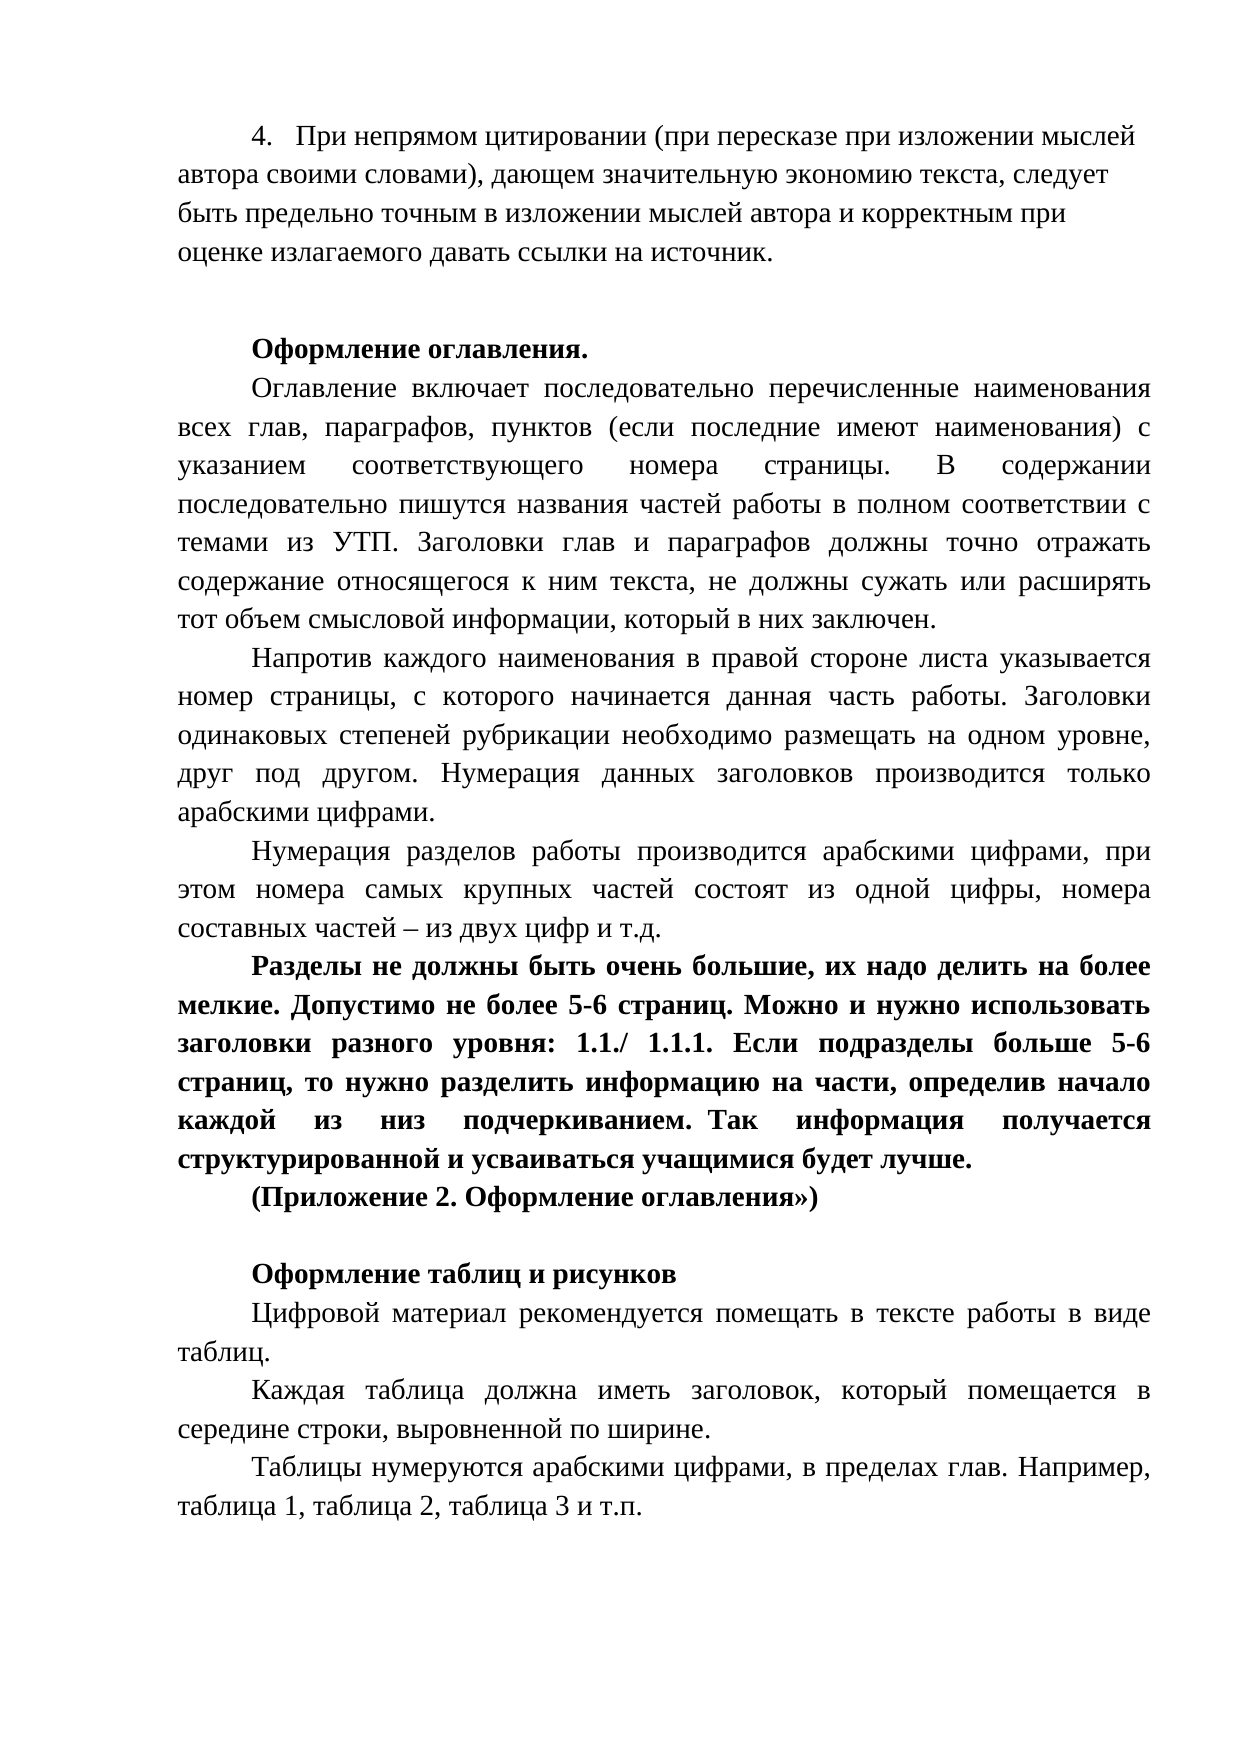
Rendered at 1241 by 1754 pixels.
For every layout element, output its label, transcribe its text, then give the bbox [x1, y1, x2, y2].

list При непрямом цитировании (при пересказе при изложении мыслей автора своими словами), дающем значительную экономию текста, следует быть предельно точным в изложении мыслей автора и корректным при оценке излагаемого давать ссылки на источник. [177, 118, 1152, 267]
text Цифровой материал рекомендуется помещать в тексте работы в виде таблиц. [177, 1295, 1152, 1367]
text Оформление оглавления. [177, 332, 1152, 365]
text Оглавление включает последовательно перечисленные наименования всех глав, параграфов, пунктов (если последние имеют наименования) с указанием соответствующего номера страницы. В содержании последовательно пишутся названия частей работы в полном соответствии с темами из УТП. Заголовки глав и параграфов должны точно отражать содержание относящегося к ним текста, не должны сужать или расширять тот объем смысловой информации, который в них заключен. [177, 370, 1152, 635]
text (Приложение 2. Оформление оглавления») [177, 1179, 1152, 1213]
text Нумерация разделов работы производится арабскими цифрами, при этом номера самых крупных частей состоят из одной цифры, номера составных частей – из двух цифр и т.д. [177, 833, 1152, 943]
text Таблицы нумеруются арабскими цифрами, в пределах глав. Например, таблица 1, таблица 2, таблица 3 и т.п. [177, 1449, 1152, 1521]
text Напротив каждого наименования в правой стороне листа указывается номер страницы, с которого начинается данная часть работы. Заголовки одинаковых степеней рубрикации необходимо размещать на одном уровне, друг под другом. Нумерация данных заголовков производится только арабскими цифрами. [177, 640, 1152, 828]
text Оформление таблиц и рисунков [177, 1257, 1152, 1290]
text Разделы не должны быть очень большие, их надо делить на более мелкие. Допустимо не более 5-6 страниц. Можно и нужно использовать заголовки разного уровня: 1.1./ 1.1.1. Если подразделы больше 5-6 страниц, то нужно разделить информацию на части, определив начало каждой из низ подчеркиванием. Так информация получается структурированной и усваиваться учащимися будет лучше. [177, 948, 1152, 1174]
text Каждая таблица должна иметь заголовок, который помещается в середине строки, выровненной по ширине. [177, 1372, 1152, 1444]
